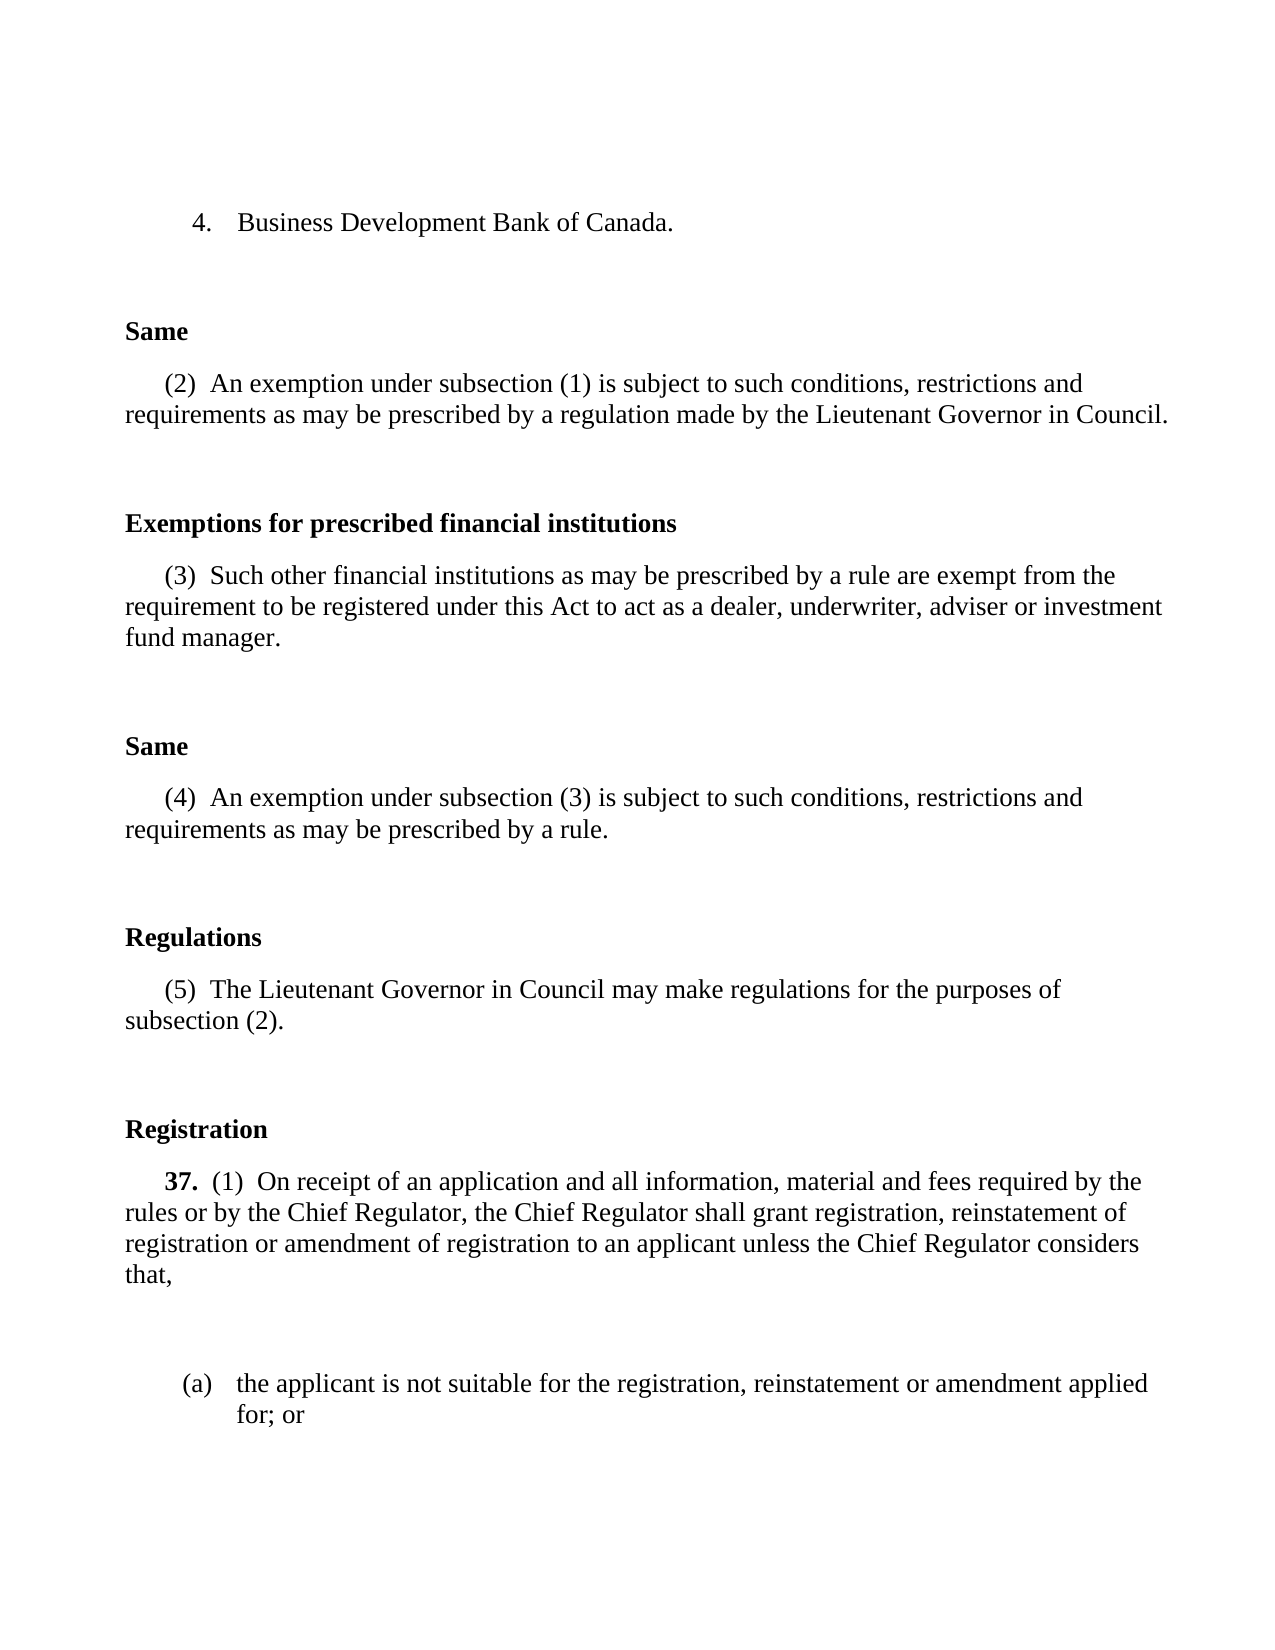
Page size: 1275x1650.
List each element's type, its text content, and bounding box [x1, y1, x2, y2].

text 37. (1) On receipt of an application and all information, material and fees required by the rules or by the Chief Regulator, the Chief Regulator shall grant registration, reinstatement of registration or amendment of registration to an applicant unless the Chief Regulator considers that, [125, 1165, 1175, 1289]
text (2) An exemption under subsection (1) is subject to such conditions, restrictions and requirements as may be prescribed by a regulation made by the Lieutenant Governor in Council. [125, 367, 1175, 429]
text Same [125, 315, 1175, 346]
text 4. Business Development Bank of Canada. [125, 207, 1175, 238]
text (3) Such other financial institutions as may be prescribed by a rule are exempt from the requirement to be registered under this Act to act as a dealer, underwriter, adviser or investment fund manager. [125, 559, 1175, 652]
text (4) An exemption under subsection (3) is subject to such conditions, restrictions and requirements as may be prescribed by a rule. [125, 782, 1175, 844]
text (a) the applicant is not suitable for the registration, reinstatement or amendment applied for; or [125, 1367, 1175, 1429]
text (5) The Lieutenant Governor in Council may make regulations for the purposes of subsection (2). [125, 973, 1175, 1036]
text Same [125, 729, 1175, 761]
text Registration [125, 1113, 1175, 1144]
text Exemptions for prescribed financial institutions [125, 507, 1175, 538]
text Regulations [125, 921, 1175, 952]
